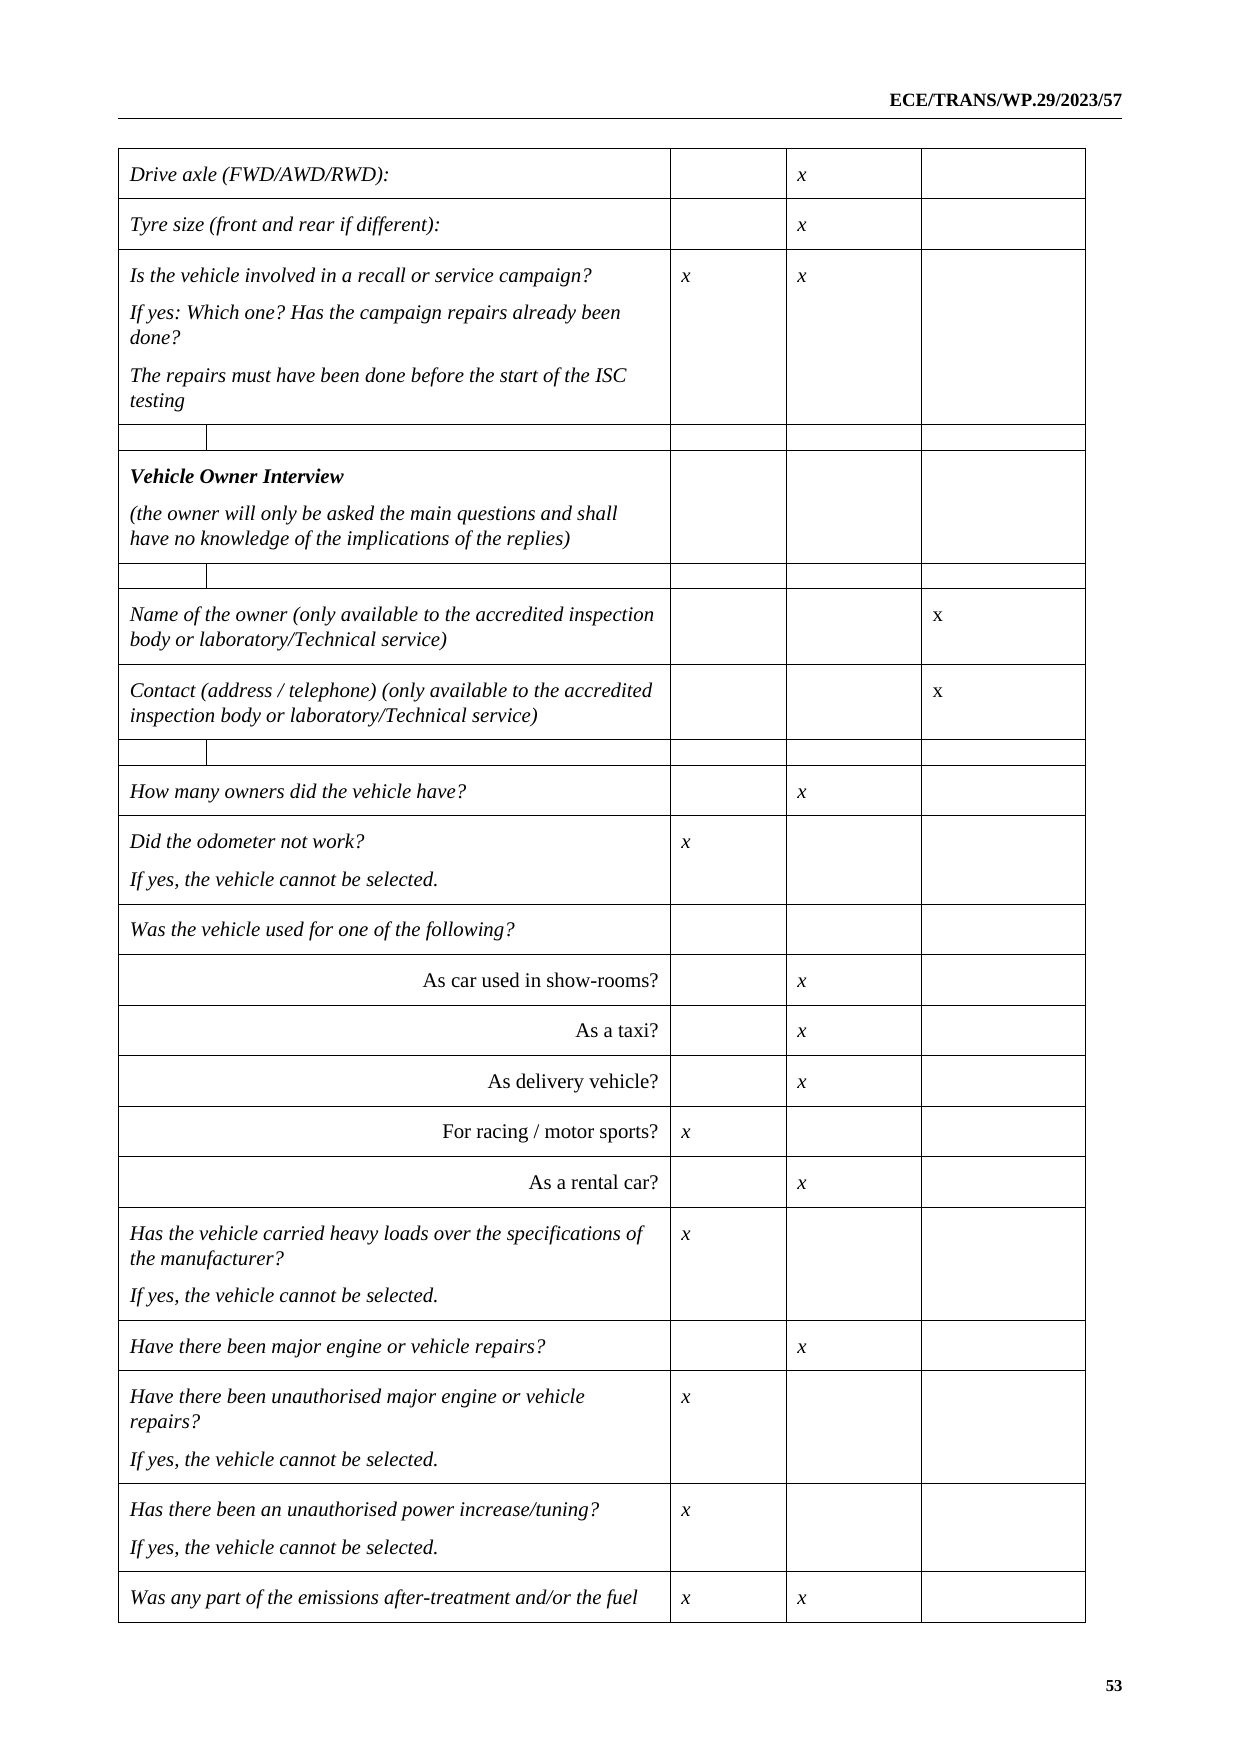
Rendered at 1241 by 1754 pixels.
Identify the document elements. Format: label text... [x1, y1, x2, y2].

table_cell As a rental car? [119, 1157, 670, 1207]
table_cell Has there been an unauthorised power increase/tuning? If yes, the vehicle cannot be selected. [119, 1484, 670, 1571]
table_cell Contact (address / telephone) (only available to the accredited inspection body or laboratory/Technical service) [119, 665, 670, 739]
table_cell Drive axle (FWD/AWD/RWD): [119, 149, 670, 198]
table_cell How many owners did the vehicle have? [119, 766, 670, 815]
table_cell x [671, 1484, 786, 1571]
table_cell [671, 955, 786, 1004]
table_cell x [787, 149, 921, 198]
table_cell [922, 1572, 1085, 1622]
table_cell [671, 451, 786, 563]
table_cell [671, 766, 786, 815]
table_cell [787, 1371, 921, 1483]
table_cell Is the vehicle involved in a recall or service campaign? If yes: Which one? Has the campaign repairs already been done? The repairs must have been done before the start of the ISC testing [119, 250, 670, 424]
table_cell [671, 1056, 786, 1106]
table_cell Tyre size (front and rear if different): [119, 199, 670, 249]
table_cell x [922, 589, 1085, 664]
table_cell Has the vehicle carried heavy loads over the specifications of the manufacturer? If yes, the vehicle cannot be selected. [119, 1208, 670, 1319]
table_cell [922, 1484, 1085, 1571]
table_cell [787, 665, 921, 739]
table_cell [671, 149, 786, 198]
table_cell x [787, 1321, 921, 1370]
table_cell [922, 149, 1085, 198]
table_cell [207, 564, 670, 588]
table_cell [922, 425, 1085, 450]
table_cell [922, 766, 1085, 815]
table_cell x [922, 665, 1085, 739]
table_cell [922, 1006, 1085, 1055]
table_cell x [787, 1157, 921, 1207]
table_cell x [787, 1056, 921, 1106]
table_cell [787, 1208, 921, 1319]
table_cell Have there been major engine or vehicle repairs? [119, 1321, 670, 1370]
table_cell [671, 199, 786, 249]
table_cell [787, 816, 921, 903]
table_cell [671, 589, 786, 664]
table_cell [922, 1107, 1085, 1156]
table_cell [922, 1371, 1085, 1483]
table_cell x [671, 1572, 786, 1622]
table_cell [787, 1484, 921, 1571]
table_cell [787, 905, 921, 954]
table_cell [922, 816, 1085, 903]
table_cell x [787, 1006, 921, 1055]
table_cell Have there been unauthorised major engine or vehicle repairs? If yes, the vehicle cannot be selected. [119, 1371, 670, 1483]
table_cell [787, 740, 921, 765]
table_cell x [787, 955, 921, 1004]
table_cell [119, 425, 206, 450]
table_cell As car used in show-rooms? [119, 955, 670, 1004]
table_cell [922, 1056, 1085, 1106]
table_cell [119, 740, 206, 765]
table_cell As a taxi? [119, 1006, 670, 1055]
table_cell [671, 740, 786, 765]
table_cell [922, 451, 1085, 563]
table_cell [922, 1208, 1085, 1319]
table_cell [671, 665, 786, 739]
table_cell x [671, 1208, 786, 1319]
table_cell [207, 425, 670, 450]
table_cell x [787, 199, 921, 249]
table_cell [671, 905, 786, 954]
table_cell [922, 905, 1085, 954]
table_cell [922, 740, 1085, 765]
table_cell [922, 564, 1085, 588]
table_cell [671, 1157, 786, 1207]
table_cell As delivery vehicle? [119, 1056, 670, 1106]
table_cell x [787, 250, 921, 424]
table_cell [207, 740, 670, 765]
table_cell [787, 589, 921, 664]
table_cell Vehicle Owner Interview (the owner will only be asked the main questions and shall have no knowledge of the implications of the replies) [119, 451, 670, 563]
table_cell [787, 425, 921, 450]
table_cell x [671, 250, 786, 424]
table_cell [671, 564, 786, 588]
table_cell x [671, 1371, 786, 1483]
table_cell Name of the owner (only available to the accredited inspection body or laboratory/Technical service) [119, 589, 670, 664]
table_cell [922, 250, 1085, 424]
table_cell [671, 1006, 786, 1055]
table_cell [671, 1321, 786, 1370]
table_cell x [671, 1107, 786, 1156]
table_cell Did the odometer not work? If yes, the vehicle cannot be selected. [119, 816, 670, 903]
table_cell [787, 1107, 921, 1156]
table_cell x [671, 816, 786, 903]
table_cell [922, 1321, 1085, 1370]
table_cell Was the vehicle used for one of the following? [119, 905, 670, 954]
table_cell [922, 1157, 1085, 1207]
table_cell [119, 1572, 670, 1622]
table_cell [787, 451, 921, 563]
table_cell [922, 955, 1085, 1004]
table_cell x [787, 1572, 921, 1622]
table_cell [787, 564, 921, 588]
table_cell For racing / motor sports? [119, 1107, 670, 1156]
table_cell x [787, 766, 921, 815]
table_cell [922, 199, 1085, 249]
table_cell [671, 425, 786, 450]
table_cell [119, 564, 206, 588]
